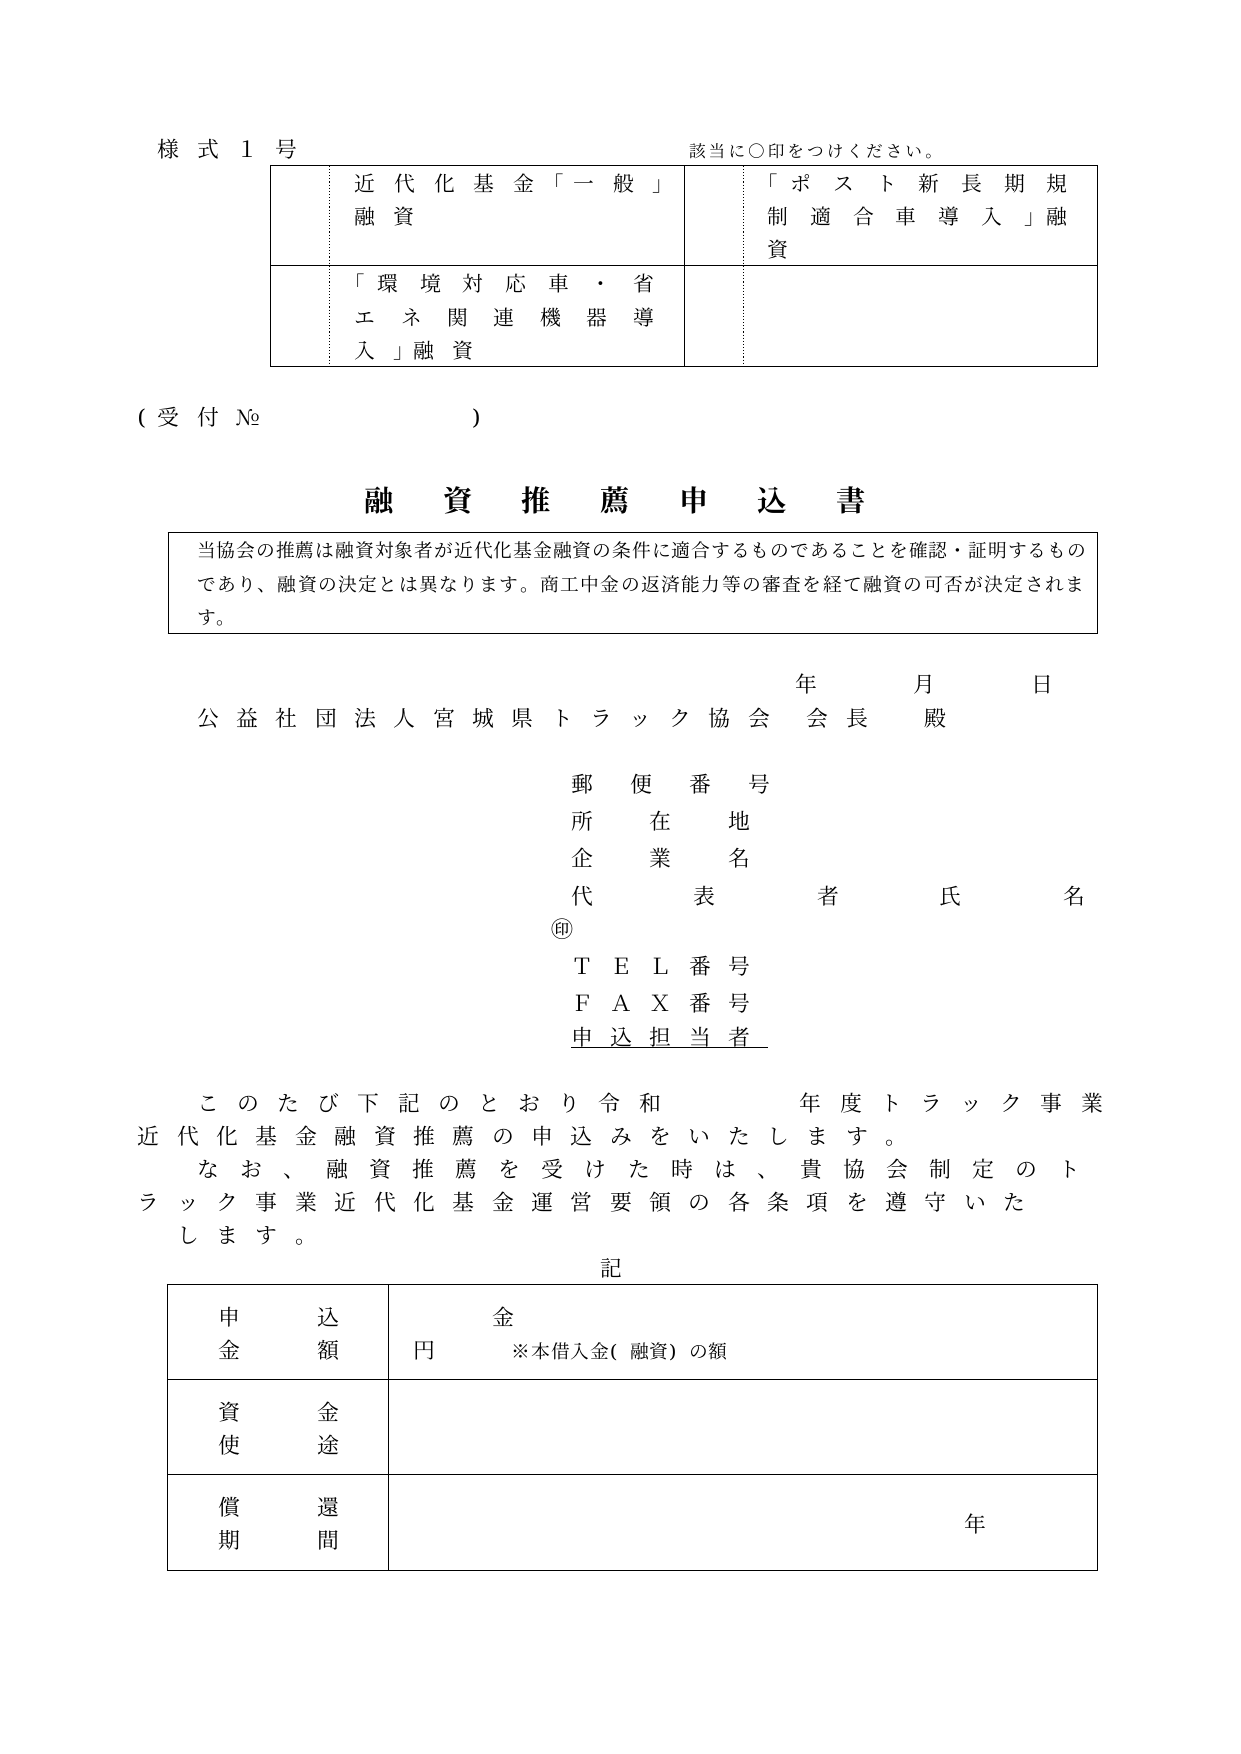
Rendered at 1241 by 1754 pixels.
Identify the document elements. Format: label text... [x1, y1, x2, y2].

text 様式１号 該当に○印をつけください。 [138, 132, 1092, 165]
text 公益社団法人宮城県トラック協会 会長 殿 [138, 700, 1102, 733]
text 年 月 日 [138, 667, 1071, 700]
table_header 申 込 金 額 [168, 1285, 388, 1379]
text 郵 便 番 号 [536, 766, 1102, 799]
text (受付№ ) [138, 367, 1102, 433]
table_header 近代化基金｢一般｣融資 [330, 166, 684, 265]
text ＴＥＬ番号 [536, 948, 1102, 982]
table_cell 資 金 使 途 [168, 1380, 388, 1474]
table_cell [685, 266, 743, 366]
table_cell ｢環境対応車・省エネ関連機器導入｣融資 [330, 266, 684, 366]
text 記 [138, 1251, 1102, 1284]
table_header 金 円 ※本借入金(融資)の額 [389, 1285, 1097, 1379]
text なお、融資推薦を受けた時は、貴協会制定のトラック事業近代化基金運営要領の各条項を遵守いた [138, 1151, 1100, 1218]
table_cell [389, 1380, 1097, 1474]
table_cell [271, 266, 329, 366]
text 融 資 推 薦 申 込 書 [138, 466, 1102, 532]
text このたび下記のとおり令和 年度トラック事業近代化基金融資推薦の申込みをいたします。 [138, 1085, 1122, 1151]
text 企 業 名 [536, 841, 1102, 874]
table_header ｢ポスト新長期規制適合車導入｣融資 [743, 166, 1097, 265]
table_header [271, 166, 329, 265]
text 申込担当者 [536, 1019, 1102, 1052]
text 代表者氏名 ㊞ [536, 878, 1102, 944]
table_header 当協会の推薦は融資対象者が近代化基金融資の条件に適合するものであることを確認・証明するものであり、融資の決定とは異なります。商工中金の返済能力等の審査を経て融資の可否が決定されます。 [169, 533, 1097, 633]
table_cell [743, 266, 1097, 366]
text ＦＡＸ番号 [536, 986, 1102, 1019]
table_header [685, 166, 743, 265]
table_cell 償 還 期 間 [168, 1475, 388, 1569]
text します。 [138, 1218, 1100, 1251]
text 所 在 地 [536, 803, 1102, 837]
table_cell 年 [389, 1475, 1097, 1569]
